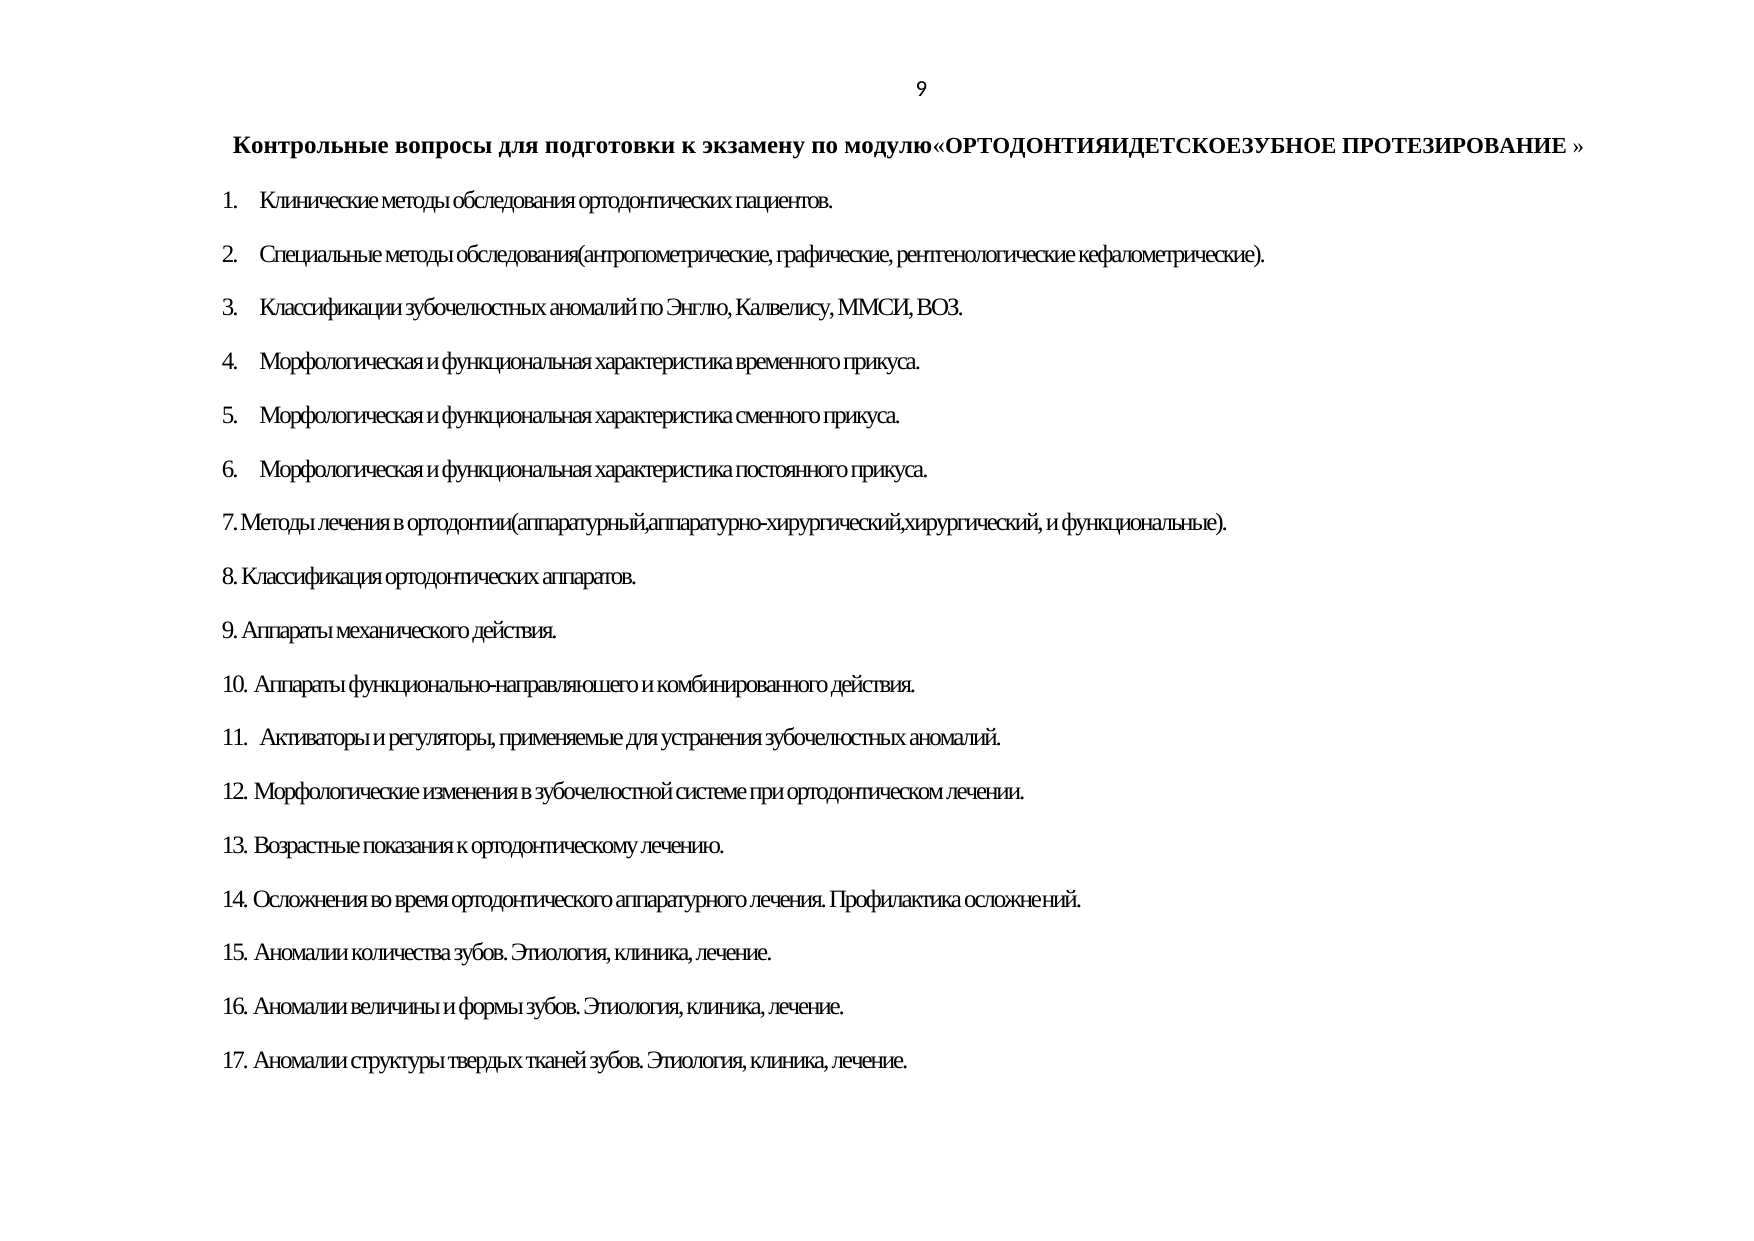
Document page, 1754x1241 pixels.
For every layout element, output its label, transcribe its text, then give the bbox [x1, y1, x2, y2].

list Классификации зубочелюстных аномалий по Энглю, Калвелису, ММСИ, ВОЗ. [222, 292, 1665, 321]
list Аппараты механического действия. [222, 615, 1665, 644]
list Осложнения во время ортодонтического аппаратурного лечения. Профилактика осложнений. [222, 884, 1665, 912]
list Активаторы и регуляторы, применяемые для устранения зубочелюстных аномалий. [222, 722, 1665, 751]
list Аномалии количества зубов. Этиология, клиника, лечение. [222, 937, 1665, 966]
list Морфологические изменения в зубочелюстной системе при ортодонтическом лечении. [222, 776, 1665, 805]
list Клинические методы обследования ортодонтических пациентов. [222, 185, 1665, 214]
list Морфологическая и функциональная характеристика сменного прикуса. [222, 400, 1665, 429]
list Методы лечения в ортодонтии(аппаратурный,аппаратурно-хирургический,хирургический, и функциональные). [222, 507, 1665, 536]
list Морфологическая и функциональная характеристика временного прикуса. [222, 346, 1665, 375]
list Специальные методы обследования(антропометрические, графические, рентгенологические кефалометрические). [222, 239, 1665, 267]
text Контрольные вопросы для подготовки к экзамену по модулю«ОРТОДОНТИЯИДЕТСКОЕЗУБНОЕ ПРОТЕЗИРОВАНИЕ » [233, 130, 1665, 159]
list Морфологическая и функциональная характеристика постоянного прикуса. [222, 454, 1665, 482]
list Классификация ортодонтических аппаратов. [222, 561, 1665, 590]
list Возрастные показания к ортодонтическому лечению. [222, 830, 1665, 859]
list Аппараты функционально-направляюшего и комбинированного действия. [222, 669, 1665, 697]
list Аномалии величины и формы зубов. Этиология, клиника, лечение. [222, 991, 1665, 1020]
list Аномалии структуры твердых тканей зубов. Этиология, клиника, лечение. [222, 1045, 1665, 1074]
